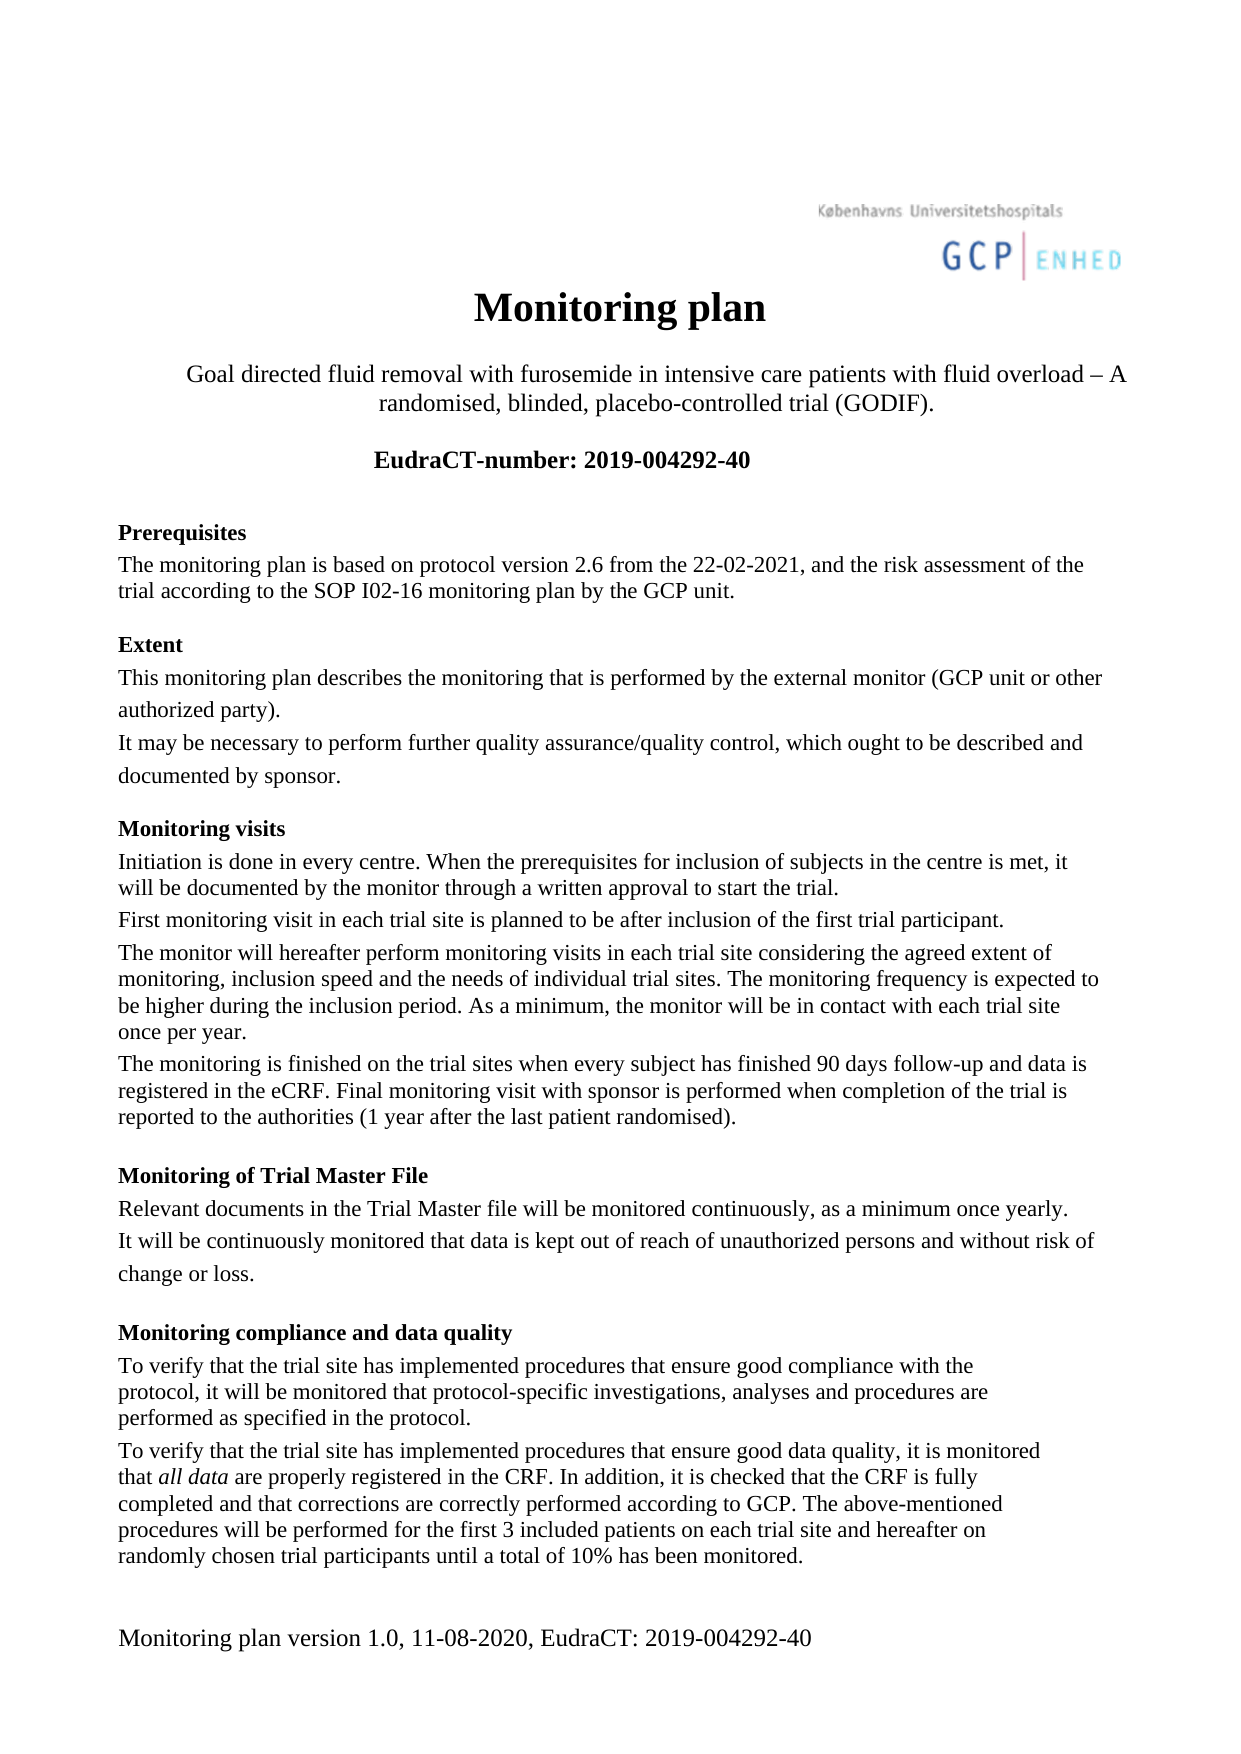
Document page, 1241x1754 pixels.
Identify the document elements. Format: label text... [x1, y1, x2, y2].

text Relevant documents in the Trial Master file will be monitored continuously, as a minimum once yearly. [118, 1194, 1132, 1221]
text It may be necessary to perform further quality assurance/quality control, which ought to be described and [118, 729, 1132, 755]
subtitle Monitoring visits [118, 815, 1132, 842]
text EudraCT-number: 2019-004292-40 [373, 445, 1132, 474]
subtitle Extent [118, 631, 1132, 657]
text The monitoring is finished on the trial sites when every subject has finished 90 days follow-up and data is registered in the eCRF. Final monitoring visit with sponsor is performed when completion of the trial is reported to the authorities (1 year after the last patient randomised). [118, 1050, 1101, 1129]
subtitle Monitoring of Trial Master File [118, 1162, 1132, 1188]
subtitle Prerequisites [118, 518, 1132, 545]
text To verify that the trial site has implemented procedures that ensure good compliance with the protocol, it will be monitored that protocol-specific investigations, analyses and procedures are performed as specified in the protocol. [118, 1352, 1050, 1431]
text To verify that the trial site has implemented procedures that ensure good data quality, it is monitored that all data are properly registered in the CRF. In addition, it is checked that the CRF is fully completed and that corrections are correctly performed according to GCP. The above-mentioned procedures will be performed for the first 3 included patients on each trial site and hereafter on randomly chosen trial participants until a total of 10% has been monitored. [118, 1437, 1050, 1569]
text The monitor will hereafter perform monitoring visits in each trial site considering the agreed extent of monitoring, inclusion speed and the needs of individual trial sites. The monitoring frequency is expected to be higher during the inclusion period. As a minimum, the monitor will be in contact with each trial site once per year. [118, 939, 1101, 1044]
subtitle Monitoring compliance and data quality [118, 1319, 1132, 1345]
text authorized party). [118, 696, 1132, 723]
text This monitoring plan describes the monitoring that is performed by the external monitor (GCP unit or other [118, 663, 1132, 690]
text Initiation is done in every centre. When the prerequisites for inclusion of subjects in the centre is met, it will be documented by the monitor through a written approval to start the trial. [118, 848, 1101, 901]
text The monitoring plan is based on protocol version 2.6 from the 22-02-2021, and the risk assessment of the trial according to the SOP I02-16 monitoring plan by the GCP unit. [118, 551, 1105, 604]
text change or loss. [118, 1260, 1132, 1286]
text First monitoring visit in each trial site is planned to be after inclusion of the first trial participant. [118, 907, 1101, 933]
text It will be continuously monitored that data is kept out of reach of unauthorized persons and without risk of [118, 1227, 1132, 1254]
text Monitoring plan [171, 282, 1068, 330]
text Goal directed fluid removal with furosemide in intensive care patients with fluid overload – A randomised, blinded, placebo-controlled trial (GODIF). [181, 359, 1132, 416]
text documented by sponsor. [118, 762, 1132, 788]
picture [818, 204, 1122, 282]
